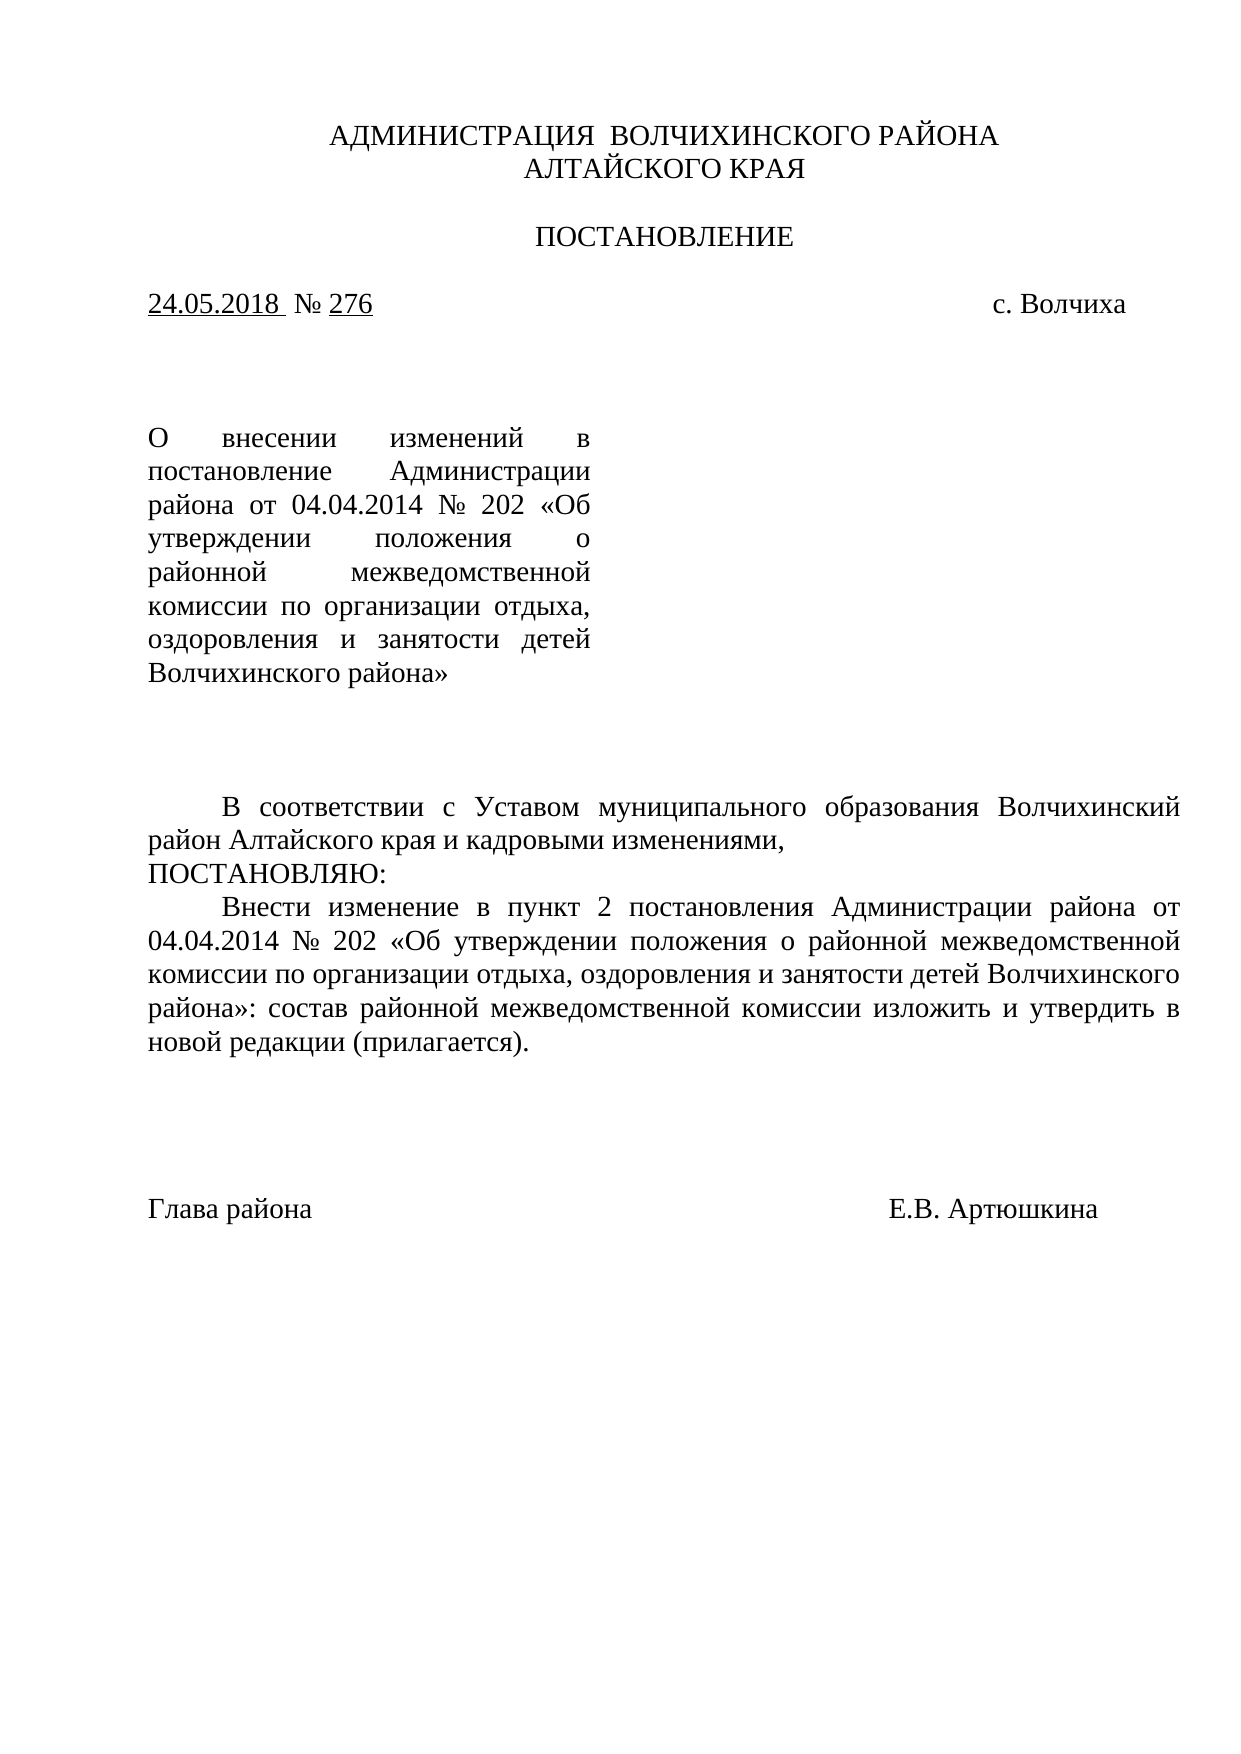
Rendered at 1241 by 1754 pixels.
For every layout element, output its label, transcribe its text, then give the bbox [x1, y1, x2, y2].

text В соответствии с Уставом муниципального образования Волчихинский район Алтайского края и кадровыми изменениями, [148, 789, 1181, 856]
text ПОСТАНОВЛЕНИЕ [148, 219, 1181, 252]
text ПОСТАНОВЛЯЮ: [148, 856, 1181, 889]
text Внести изменение в пункт 2 постановления Администрации района от 04.04.2014 № 202 «Об утверждении положения о районной межведомственной комиссии по организации отдыха, оздоровления и занятости детей Волчихинского района»: состав районной межведомственной комиссии изложить и утвердить в новой редакции (прилагается). [148, 889, 1181, 1057]
text Глава района Е.В. Артюшкина [148, 1191, 1181, 1225]
text АЛТАЙСКОГО КРАЯ [148, 152, 1181, 185]
text О внесении изменений в постановление Администрации района от 04.04.2014 № 202 «Об утверждении положения о районной межведомственной комиссии по организации отдыха, оздоровления и занятости детей Волчихинского района» [148, 420, 591, 688]
text 24.05.2018 № 276 с. Волчиха [148, 286, 1181, 319]
text АДМИНИСТРАЦИЯ ВОЛЧИХИНСКОГО РАЙОНА [148, 118, 1181, 152]
